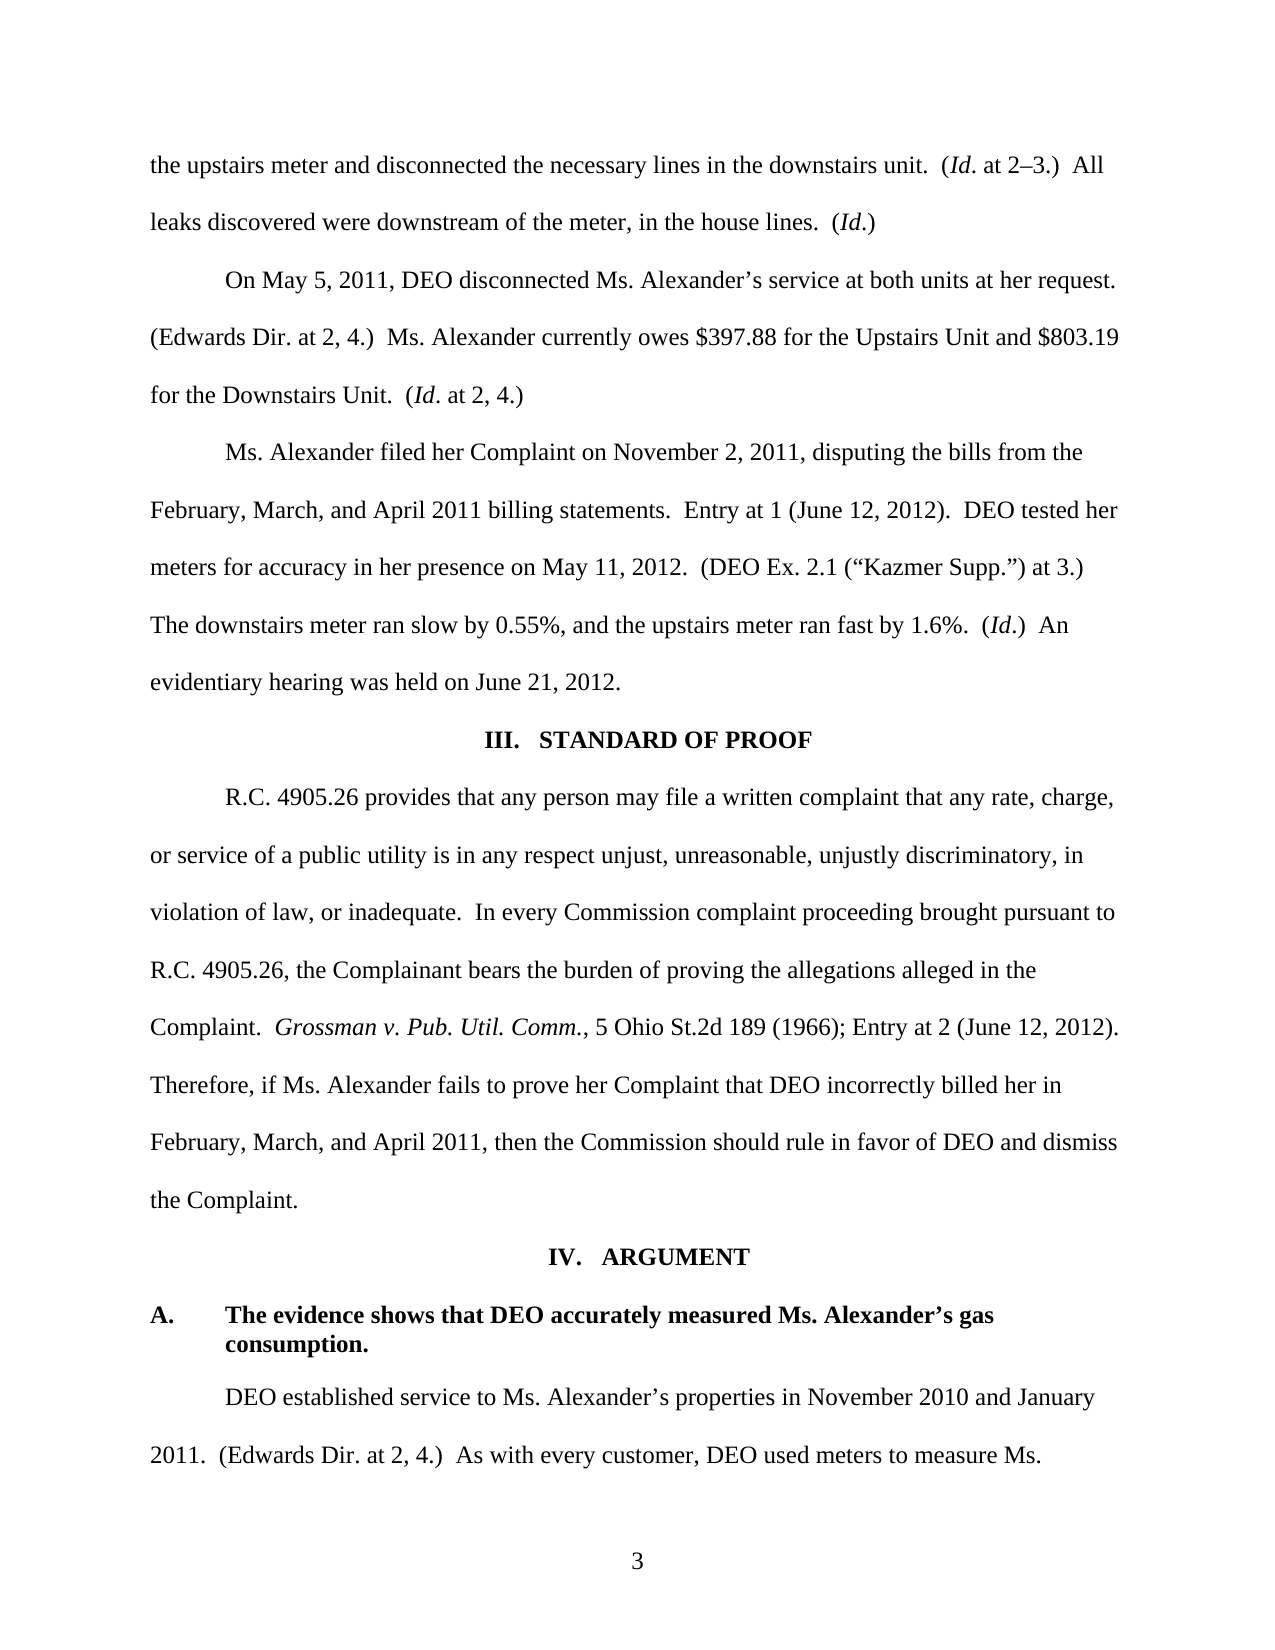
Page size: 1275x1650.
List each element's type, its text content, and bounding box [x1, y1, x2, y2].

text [150, 150, 1125, 236]
text On May 5, 2011, DEO disconnected Ms. Alexander’s service at both units at her request. (Edwards Dir. at 2, 4.) Ms. Alexander currently owes $397.88 for the Upstairs Unit and $803.19 for the Downstairs Unit. (Id. at 2, 4.) [150, 265, 1125, 409]
subtitle The evidence shows that DEO accurately measured Ms. Alexander’s gas consumption. [150, 1300, 1125, 1357]
subtitle ARGUMENT [207, 1242, 1125, 1271]
text Ms. Alexander filed her Complaint on November 2, 2011, disputing the bills from the February, March, and April 2011 billing statements. Entry at 1 (June 12, 2012). DEO tested her meters for accuracy in her presence on May 11, 2012. (DEO Ex. 2.1 (“Kazmer Supp.”) at 3.) The downstairs meter ran slow by 0.55%, and the upstairs meter ran fast by 1.6%. (Id.) An evidentiary hearing was held on June 21, 2012. [150, 437, 1125, 696]
subtitle STANDARD OF PROOF [207, 725, 1125, 754]
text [150, 1382, 1125, 1469]
text R.C. 4905.26 provides that any person may file a written complaint that any rate, charge, or service of a public utility is in any respect unjust, unreasonable, unjustly discriminatory, in violation of law, or inadequate. In every Commission complaint proceeding brought pursuant to R.C. 4905.26, the Complainant bears the burden of proving the allegations alleged in the Complaint. Grossman v. Pub. Util. Comm., 5 Ohio St.2d 189 (1966); Entry at 2 (June 12, 2012). Therefore, if Ms. Alexander fails to prove her Complaint that DEO incorrectly billed her in February, March, and April 2011, then the Commission should rule in favor of DEO and dismiss the Complaint. [150, 782, 1125, 1214]
